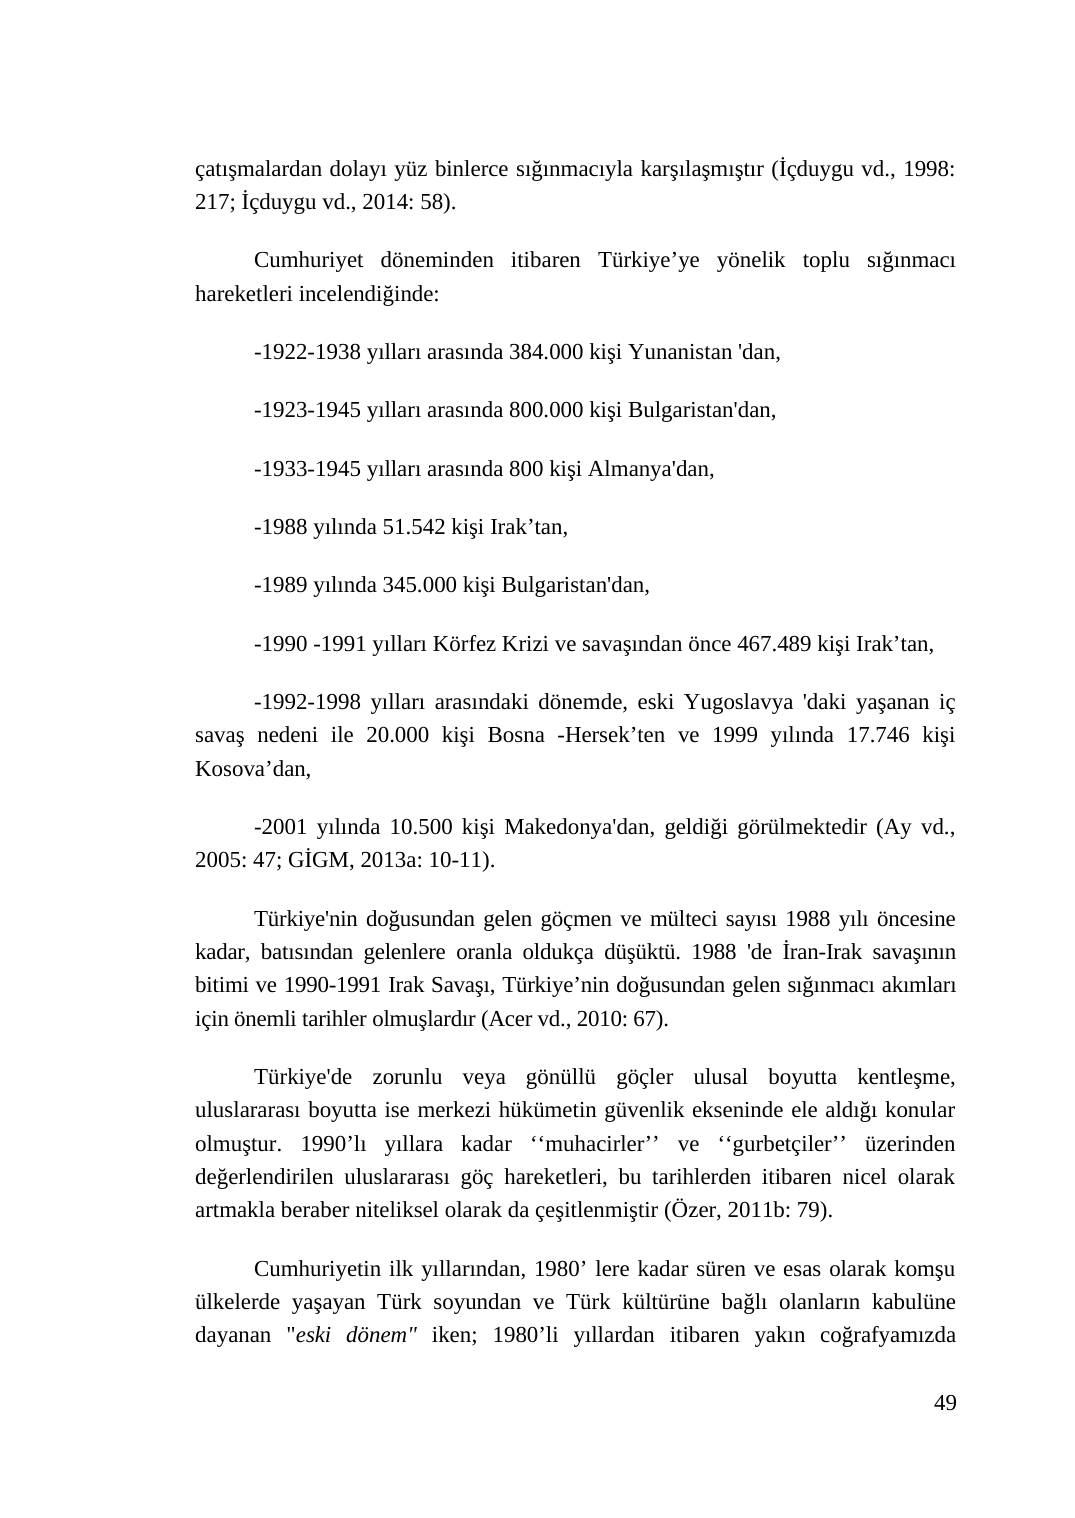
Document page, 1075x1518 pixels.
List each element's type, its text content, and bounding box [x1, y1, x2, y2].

text Türkiye'de zorunlu veya gönüllü göçler ulusal boyutta kentleşme, uluslararası boyutta ise merkezi hükümetin güvenlik ekseninde ele aldığı konular olmuştur. 1990’lı yıllara kadar ‘‘muhacirler’’ ve ‘‘gurbetçiler’’ üzerinden değerlendirilen uluslararası göç hareketleri, bu tarihlerden itibaren nicel olarak artmakla beraber niteliksel olarak da çeşitlenmiştir (Özer, 2011b: 79). [195, 1056, 957, 1223]
text -1923-1945 yılları arasında 800.000 kişi Bulgaristan'dan, [195, 389, 957, 423]
text Cumhuriyet döneminden itibaren Türkiye’ye yönelik toplu sığınmacı hareketleri incelendiğinde: [195, 239, 957, 306]
text -1988 yılında 51.542 kişi Irak’tan, [195, 506, 957, 539]
text -1989 yılında 345.000 kişi Bulgaristan'dan, [195, 564, 957, 598]
text -1992-1998 yılları arasındaki dönemde, eski Yugoslavya 'daki yaşanan iç savaş nedeni ile 20.000 kişi Bosna -Hersek’ten ve 1999 yılında 17.746 kişi Kosova’dan, [195, 681, 957, 781]
text -1990 -1991 yılları Körfez Krizi ve savaşından önce 467.489 kişi Irak’tan, [195, 623, 957, 656]
text -1922-1938 yılları arasında 384.000 kişi Yunanistan 'dan, [195, 331, 957, 364]
text -2001 yılında 10.500 kişi Makedonya'dan, geldiği görülmektedir (Ay vd., 2005: 47; GİGM, 2013a: 10-11). [195, 806, 957, 873]
text Türkiye'nin doğusundan gelen göçmen ve mülteci sayısı 1988 yılı öncesine kadar, batısından gelenlere oranla oldukça düşüktü. 1988 'de İran-Irak savaşının bitimi ve 1990-1991 Irak Savaşı, Türkiye’nin doğusundan gelen sığınmacı akımları için önemli tarihler olmuşlardır (Acer vd., 2010: 67). [195, 898, 957, 1031]
text -1933-1945 yılları arasında 800 kişi Almanya'dan, [195, 448, 957, 481]
